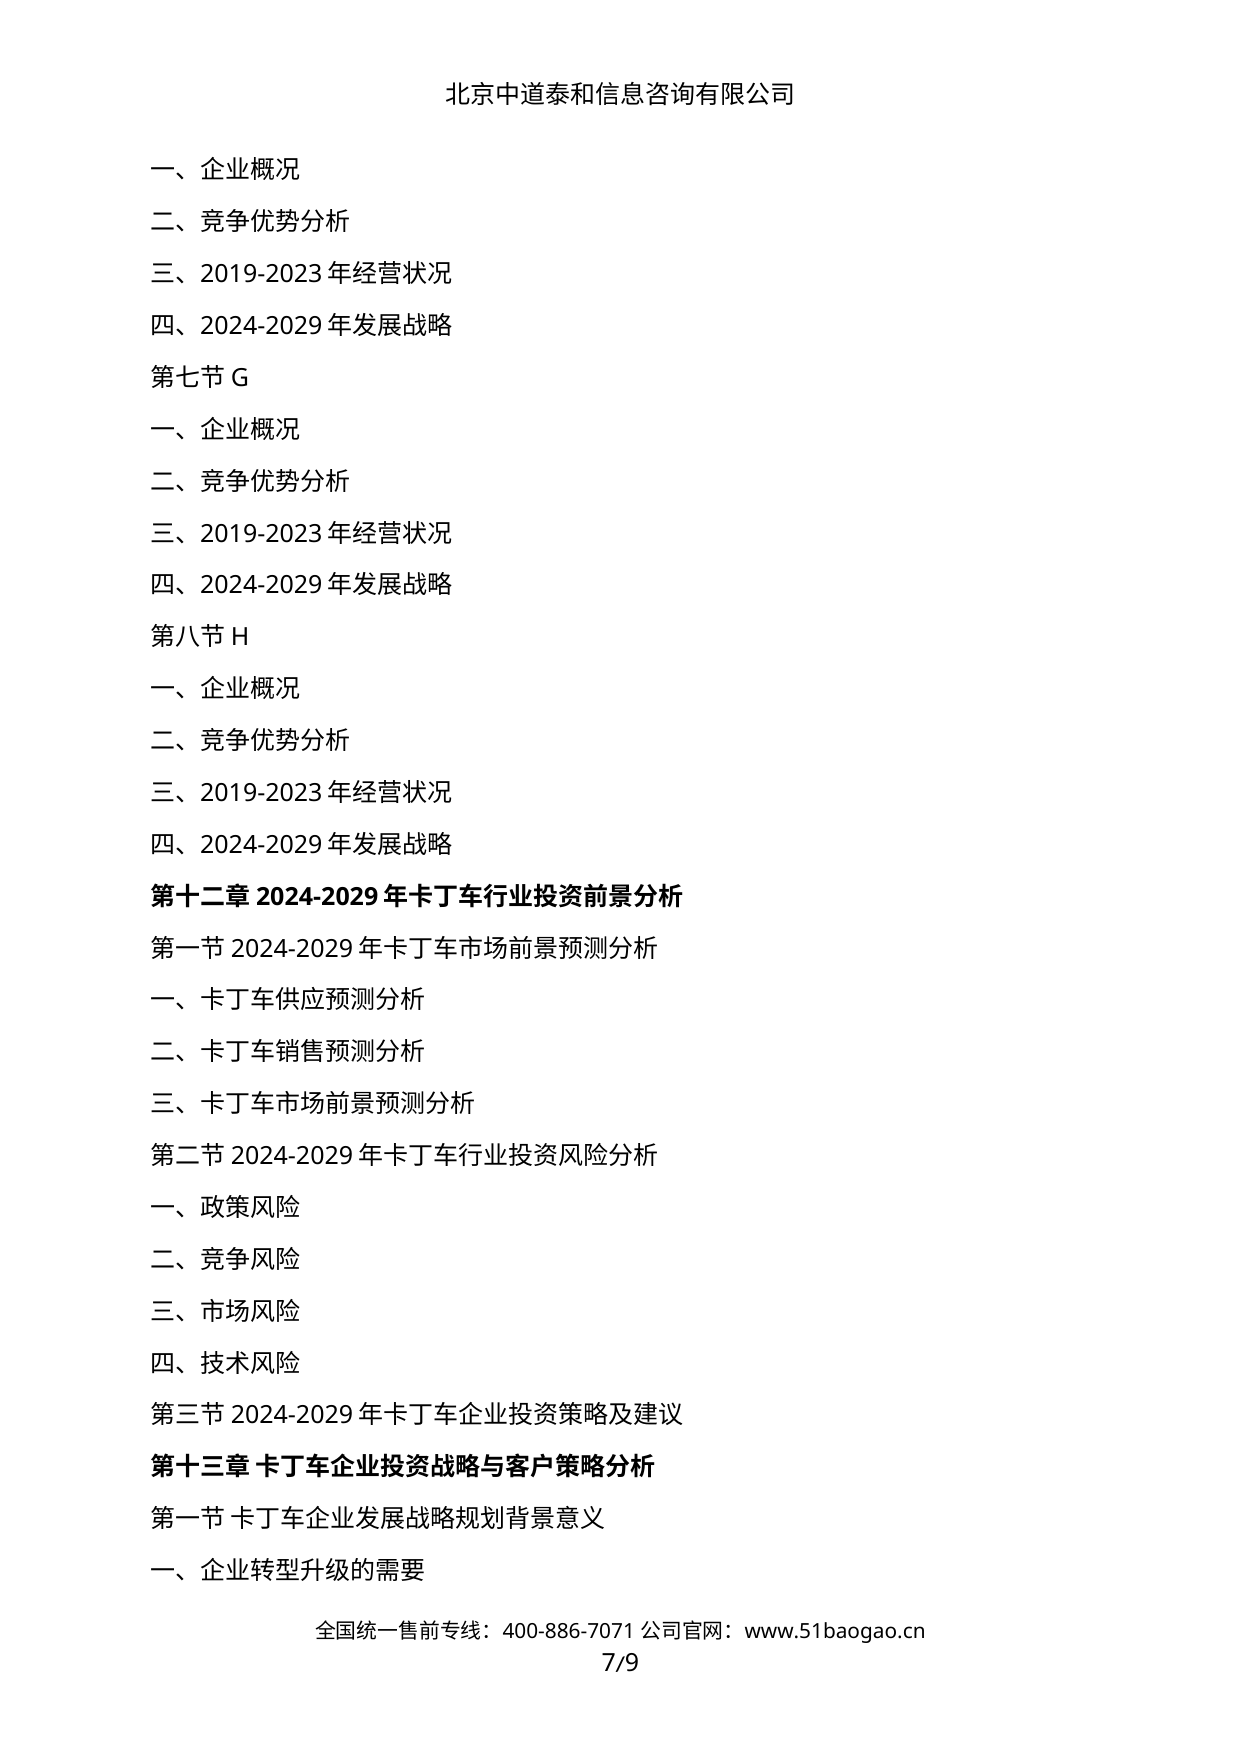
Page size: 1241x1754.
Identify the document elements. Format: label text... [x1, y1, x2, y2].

text 第三节 2024-2029年卡丁车企业投资策略及建议 [150, 1395, 1090, 1431]
text 三、2019-2023年经营状况 [150, 254, 1090, 290]
text 第一节 2024-2029年卡丁车市场前景预测分析 [150, 928, 1090, 964]
text 四、2024-2029年发展战略 [150, 565, 1090, 601]
text 一、政策风险 [150, 1187, 1090, 1224]
text 二、竞争优势分析 [150, 461, 1090, 497]
text 第七节 G [150, 357, 1090, 394]
text 一、企业概况 [150, 669, 1090, 705]
text 二、卡丁车销售预测分析 [150, 1032, 1090, 1068]
text 三、2019-2023年经营状况 [150, 772, 1090, 809]
text 第十二章 2024-2029年卡丁车行业投资前景分析 [150, 876, 1090, 912]
text 二、竞争优势分析 [150, 202, 1090, 238]
text 一、卡丁车供应预测分析 [150, 980, 1090, 1016]
text 第一节 卡丁车企业发展战略规划背景意义 [150, 1499, 1090, 1535]
text 四、2024-2029年发展战略 [150, 306, 1090, 342]
text 一、企业概况 [150, 409, 1090, 446]
text 三、市场风险 [150, 1291, 1090, 1327]
text 四、技术风险 [150, 1343, 1090, 1379]
text 三、卡丁车市场前景预测分析 [150, 1084, 1090, 1120]
text 三、2019-2023年经营状况 [150, 513, 1090, 549]
text 第二节 2024-2029年卡丁车行业投资风险分析 [150, 1136, 1090, 1172]
text 一、企业转型升级的需要 [150, 1551, 1090, 1587]
text 第八节 H [150, 617, 1090, 653]
text 四、2024-2029年发展战略 [150, 824, 1090, 861]
text 二、竞争优势分析 [150, 721, 1090, 757]
text 二、竞争风险 [150, 1239, 1090, 1276]
text 第十三章 卡丁车企业投资战略与客户策略分析 [150, 1447, 1090, 1483]
text 一、企业概况 [150, 150, 1090, 186]
